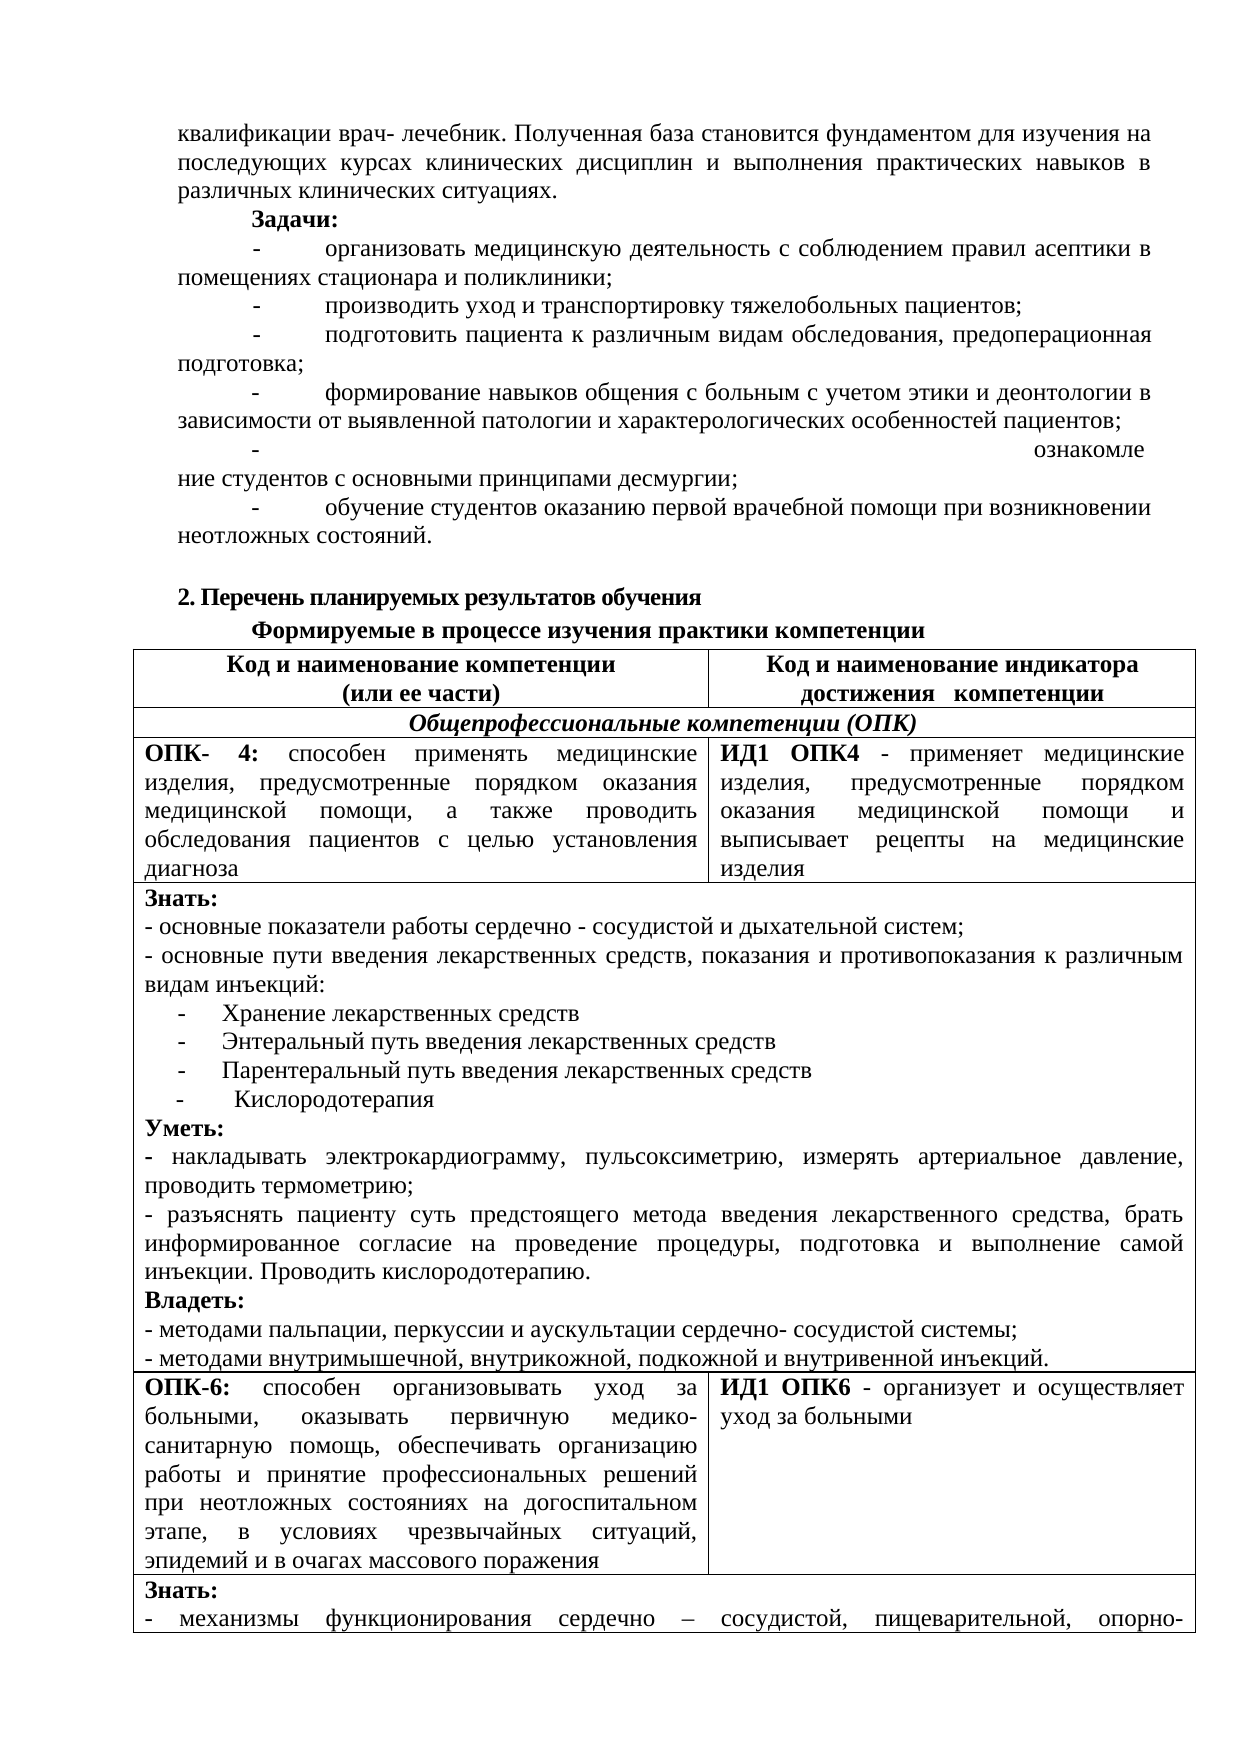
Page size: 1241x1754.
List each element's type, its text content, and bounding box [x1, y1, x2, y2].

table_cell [134, 1575, 1195, 1632]
list производить уход и транспортировку тяжелобольных пациентов; [177, 291, 1152, 319]
table_cell Общепрофессиональные компетенции (ОПК) [134, 708, 1195, 737]
table_cell ИД1 ОПК6 - организует и осуществляет уход за больными [709, 1373, 1195, 1574]
list ознакомление студентов с основными принципами десмургии; [177, 434, 1152, 492]
text Задачи: [177, 204, 1152, 233]
table_header Код и наименование индикатора достижения компетенции [709, 650, 1195, 707]
table_cell ОПК-6: способен организовывать уход за больными, оказывать первичную медико- санитарную помощь, обеспечивать организацию работы и принятие профессиональных решений при неотложных состояниях на догоспитальном этапе, в условиях чрезвычайных ситуаций, эпидемий и в очагах массового поражения [134, 1373, 708, 1574]
list формирование навыков общения с больным с учетом этики и деонтологии в зависимости от выявленной патологии и характерологических особенностей пациентов; [177, 377, 1152, 434]
text Формируемые в процессе изучения практики компетенции [177, 615, 1152, 644]
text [177, 118, 1152, 204]
table_cell ИД1 ОПК4 - применяет медицинские изделия, предусмотренные порядком оказания медицинской помощи и выписывает рецепты на медицинские изделия [709, 738, 1195, 882]
list организовать медицинскую деятельность с соблюдением правил асептики в помещениях стационара и поликлиники; [177, 233, 1152, 291]
table_cell Знать: - основные показатели работы сердечно - сосудистой и дыхательной систем; - основные пути введения лекарственных средств, показания и противопоказания к различным видам инъекций: Хранение лекарственных средств Энтеральный путь введения лекарственных средств Парентеральный путь введения лекарственных средств - Кислородотерапия Уметь: - накладывать электрокардиограмму, пульсоксиметрию, измерять артериальное давление, проводить термометрию; - разъяснять пациенту суть предстоящего метода введения лекарственного средства, брать информированное согласие на проведение процедуры, подготовка и выполнение самой инъекции. Проводить кислородотерапию. Владеть: - методами пальпации, перкуссии и аускультации сердечно- сосудистой системы; - методами внутримышечной, внутрикожной, подкожной и внутривенной инъекций. [134, 883, 1195, 1371]
table_header Код и наименование компетенции (или ее части) [134, 650, 708, 707]
list обучение студентов оказанию первой врачебной помощи при возникновении неотложных состояний. [177, 492, 1152, 549]
text 2. Перечень планируемых результатов обучения [177, 582, 1152, 611]
list подготовить пациента к различным видам обследования, предоперационная подготовка; [177, 319, 1152, 377]
table_cell ОПК- 4: способен применять медицинские изделия, предусмотренные порядком оказания медицинской помощи, а также проводить обследования пациентов с целью установления диагноза [134, 738, 708, 882]
